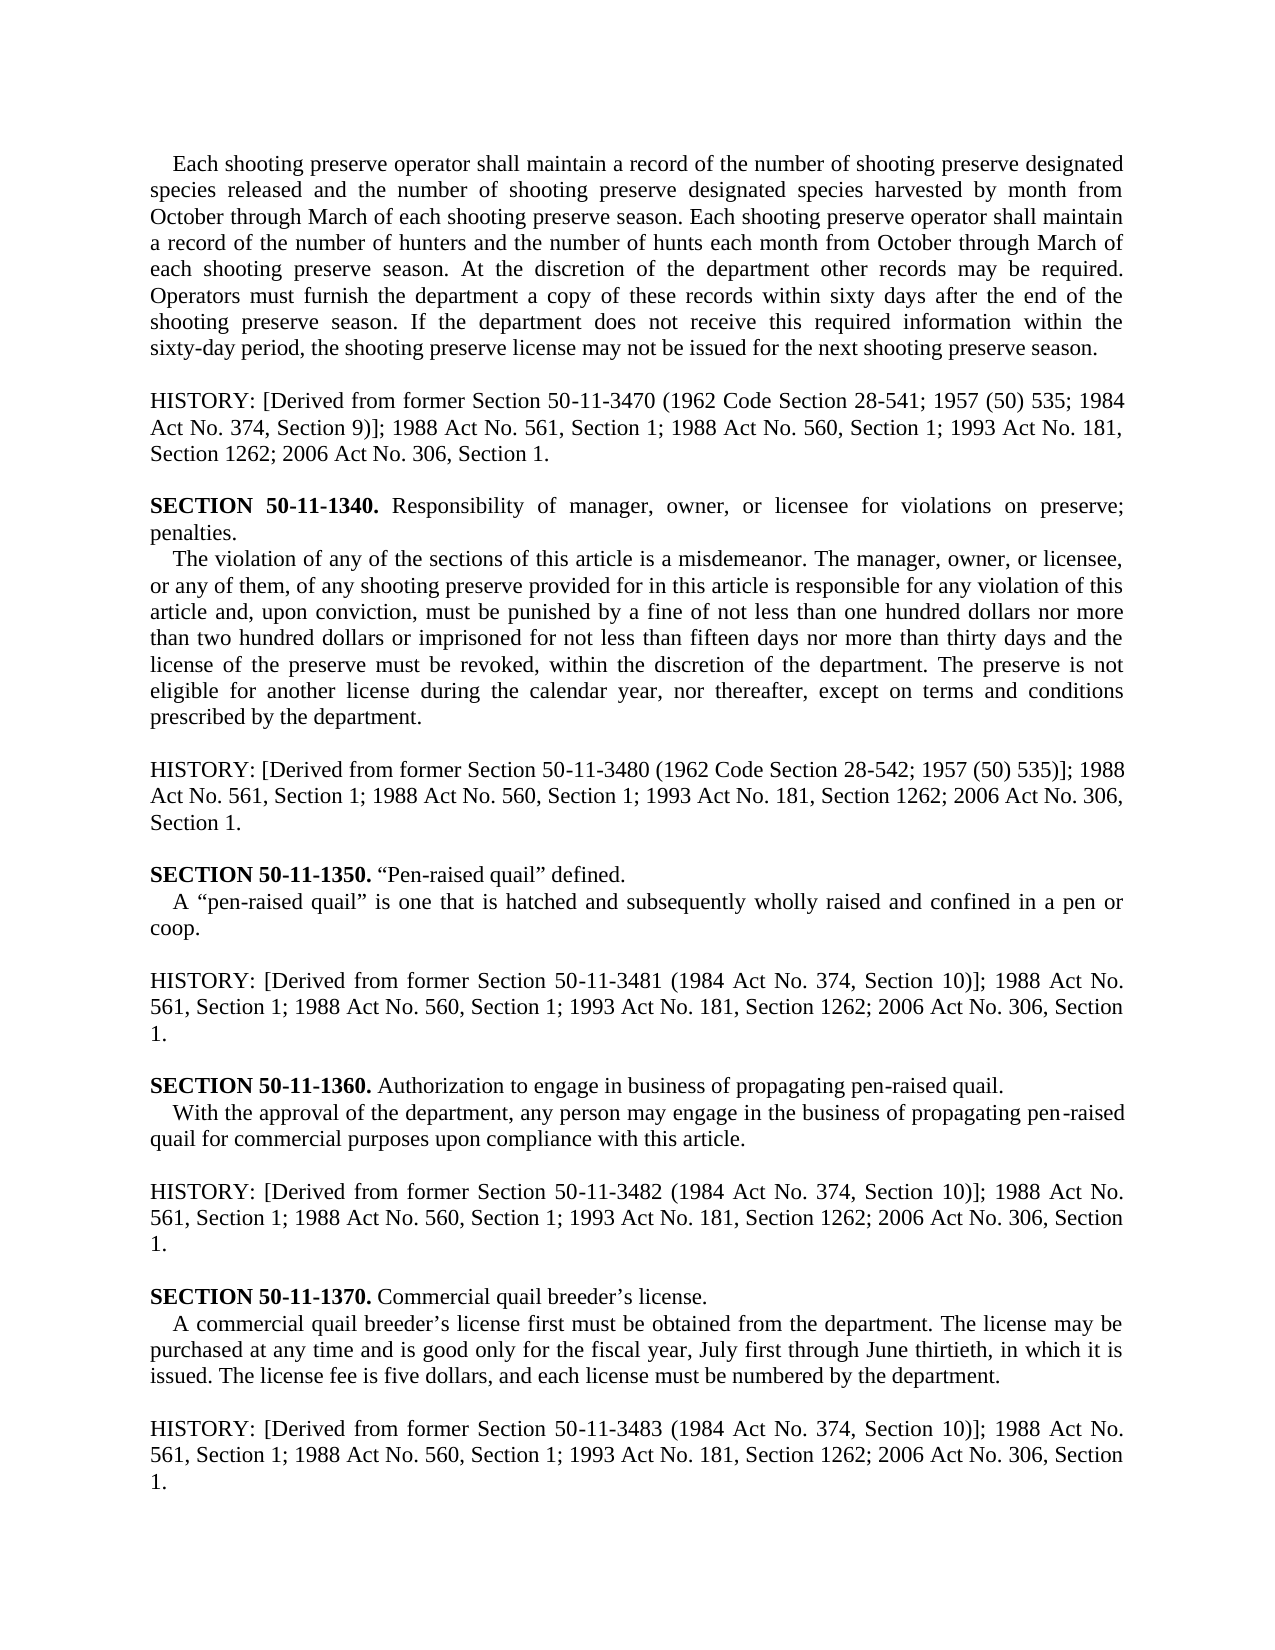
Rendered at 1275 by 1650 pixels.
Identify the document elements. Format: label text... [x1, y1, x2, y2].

text Each shooting preserve operator shall maintain a record of the number of shooting preserve designated species released and the number of shooting preserve designated species harvested by month from October through March of each shooting preserve season. Each shooting preserve operator shall maintain a record of the number of hunters and the number of hunts each month from October through March of each shooting preserve season. At the discretion of the department other records may be required. Operators must furnish the department a copy of these records within sixty days after the end of the shooting preserve season. If the department does not receive this required information within the sixty-day period, the shooting preserve license may not be issued for the next shooting preserve season. [150, 150, 1125, 361]
text SECTION 50-11-1360. Authorization to engage in business of propagating pen-raised quail. [150, 1072, 1125, 1099]
text The violation of any of the sections of this article is a misdemeanor. The manager, owner, or licensee, or any of them, of any shooting preserve provided for in this article is responsible for any violation of this article and, upon conviction, must be punished by a fine of not less than one hundred dollars nor more than two hundred dollars or imprisoned for not less than fifteen days nor more than thirty days and the license of the preserve must be revoked, within the discretion of the department. The preserve is not eligible for another license during the calendar year, nor thereafter, except on terms and conditions prescribed by the department. [150, 545, 1125, 730]
text HISTORY: [Derived from former Section 50-11-3481 (1984 Act No. 374, Section 10)]; 1988 Act No. 561, Section 1; 1988 Act No. 560, Section 1; 1993 Act No. 181, Section 1262; 2006 Act No. 306, Section 1. [150, 967, 1125, 1046]
text HISTORY: [Derived from former Section 50-11-3480 (1962 Code Section 28-542; 1957 (50) 535)]; 1988 Act No. 561, Section 1; 1988 Act No. 560, Section 1; 1993 Act No. 181, Section 1262; 2006 Act No. 306, Section 1. [150, 756, 1125, 835]
text SECTION 50-11-1340. Responsibility of manager, owner, or licensee for violations on preserve; penalties. [150, 493, 1125, 545]
text SECTION 50-11-1350. “Pen-raised quail” defined. [150, 862, 1125, 888]
text HISTORY: [Derived from former Section 50-11-3482 (1984 Act No. 374, Section 10)]; 1988 Act No. 561, Section 1; 1988 Act No. 560, Section 1; 1993 Act No. 181, Section 1262; 2006 Act No. 306, Section 1. [150, 1178, 1125, 1257]
text SECTION 50-11-1370. Commercial quail breeder’s license. [150, 1283, 1125, 1309]
text HISTORY: [Derived from former Section 50-11-3470 (1962 Code Section 28-541; 1957 (50) 535; 1984 Act No. 374, Section 9)]; 1988 Act No. 561, Section 1; 1988 Act No. 560, Section 1; 1993 Act No. 181, Section 1262; 2006 Act No. 306, Section 1. [150, 387, 1125, 466]
text A commercial quail breeder’s license first must be obtained from the department. The license may be purchased at any time and is good only for the fiscal year, July first through June thirtieth, in which it is issued. The license fee is five dollars, and each license must be numbered by the department. [150, 1309, 1125, 1389]
text With the approval of the department, any person may engage in the business of propagating pen-raised quail for commercial purposes upon compliance with this article. [150, 1099, 1125, 1151]
text HISTORY: [Derived from former Section 50-11-3483 (1984 Act No. 374, Section 10)]; 1988 Act No. 561, Section 1; 1988 Act No. 560, Section 1; 1993 Act No. 181, Section 1262; 2006 Act No. 306, Section 1. [150, 1415, 1125, 1494]
text A “pen-raised quail” is one that is hatched and subsequently wholly raised and confined in a pen or coop. [150, 888, 1125, 941]
